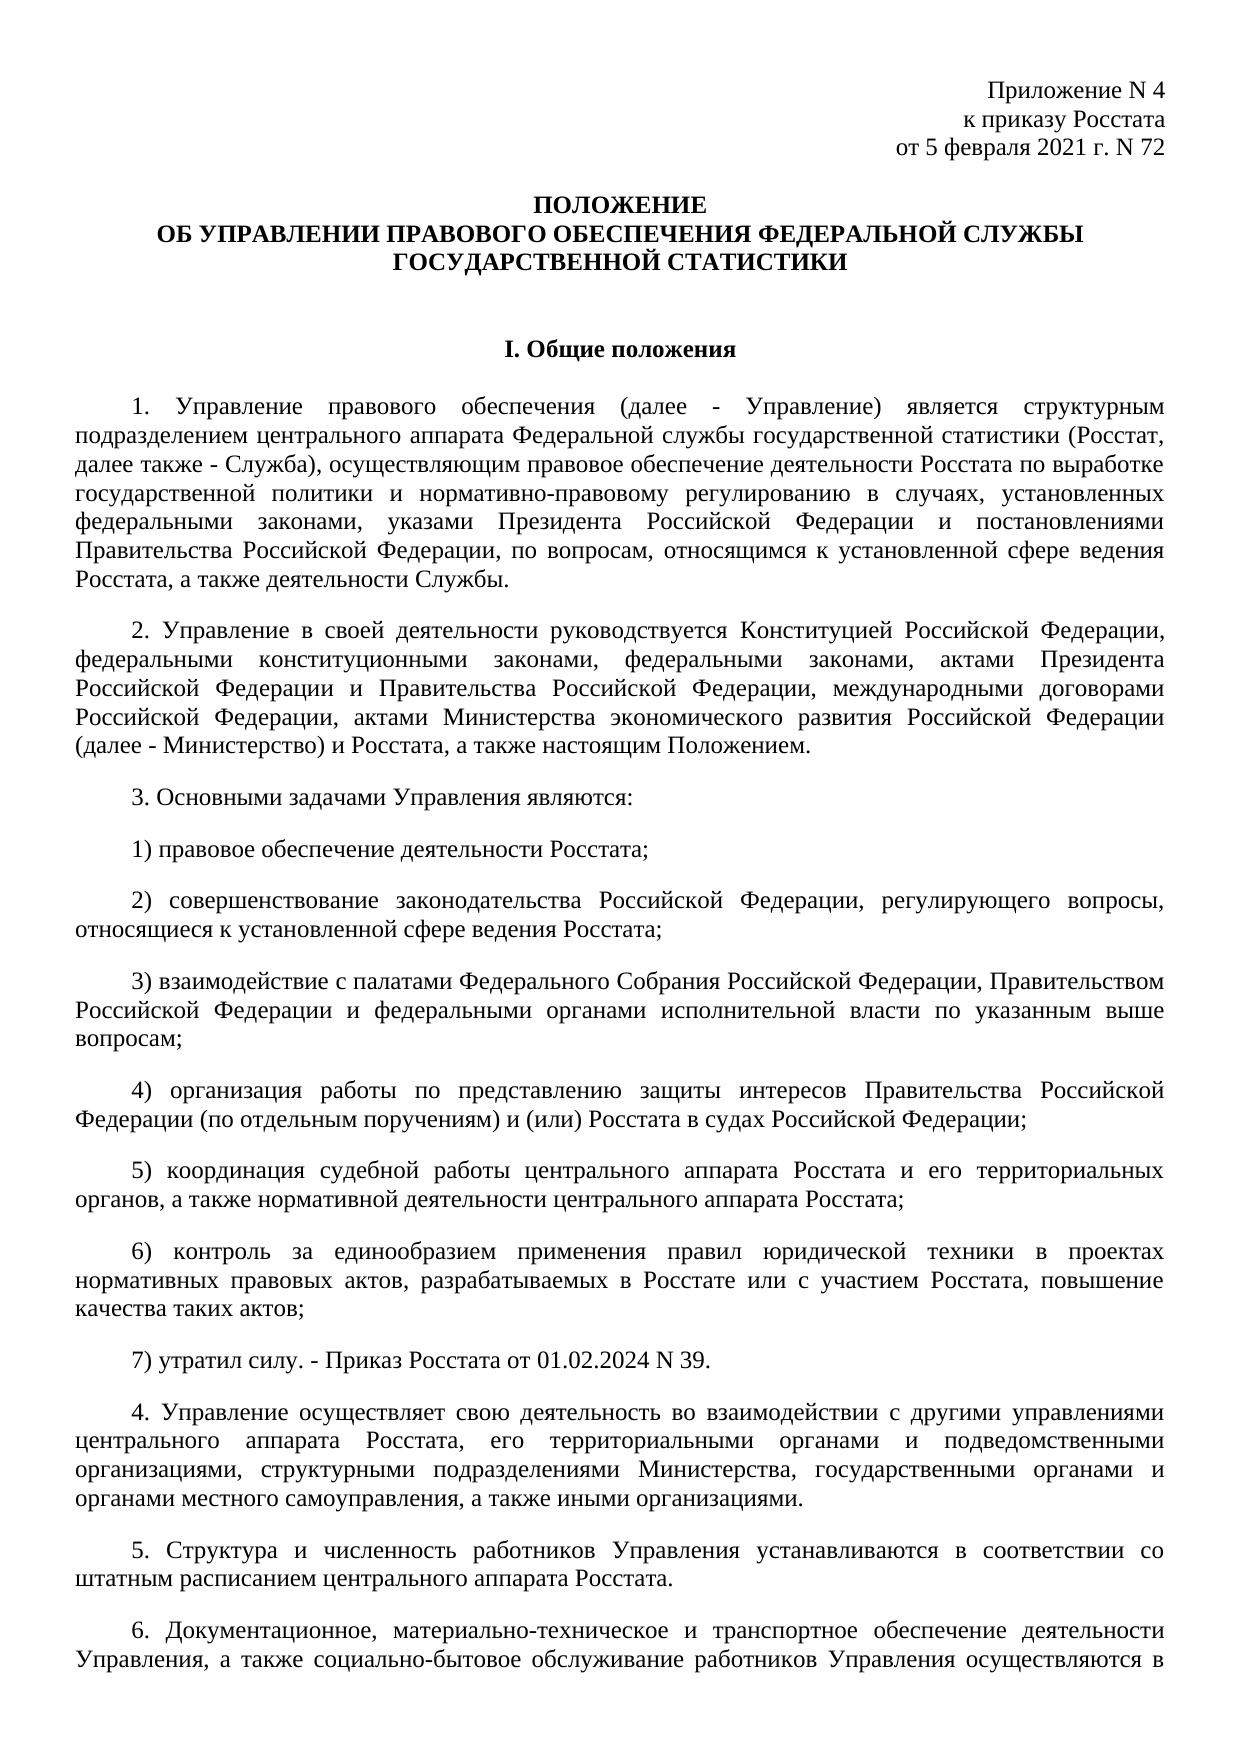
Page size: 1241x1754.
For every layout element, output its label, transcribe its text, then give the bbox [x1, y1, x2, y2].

text 5) координация судебной работы центрального аппарата Росстата и его территориальных органов, а также нормативной деятельности центрального аппарата Росстата; [75, 1156, 1165, 1213]
text 1. Управление правового обеспечения (далее - Управление) является структурным подразделением центрального аппарата Федеральной службы государственной статистики (Росстат, далее также - Служба), осуществляющим правовое обеспечение деятельности Росстата по выработке государственной политики и нормативно-правовому регулированию в случаях, установленных федеральными законами, указами Президента Российской Федерации и постановлениями Правительства Российской Федерации, по вопросам, относящимся к установленной сфере ведения Росстата, а также деятельности Службы. [75, 391, 1165, 593]
title ГОСУДАРСТВЕННОЙ СТАТИСТИКИ [75, 247, 1165, 276]
text 2. Управление в своей деятельности руководствуется Конституцией Российской Федерации, федеральными конституционными законами, федеральными законами, актами Президента Российской Федерации и Правительства Российской Федерации, международными договорами Российской Федерации, актами Министерства экономического развития Российской Федерации (далее - Министерство) и Росстата, а также настоящим Положением. [75, 616, 1165, 759]
text 4) организация работы по представлению защиты интересов Правительства Российской Федерации (по отдельным поручениям) и (или) Росстата в судах Российской Федерации; [75, 1075, 1165, 1133]
text Приложение N 4 [75, 75, 1165, 104]
title I. Общие положения [75, 334, 1165, 363]
text 2) совершенствование законодательства Российской Федерации, регулирующего вопросы, относящиеся к установленной сфере ведения Росстата; [75, 886, 1165, 943]
text 7) утратил силу. - Приказ Росстата от 01.02.2024 N 39. [75, 1345, 1165, 1374]
title ПОЛОЖЕНИЕ [75, 190, 1165, 219]
title ОБ УПРАВЛЕНИИ ПРАВОВОГО ОБЕСПЕЧЕНИЯ ФЕДЕРАЛЬНОЙ СЛУЖБЫ [75, 219, 1165, 247]
text 5. Структура и численность работников Управления устанавливаются в соответствии со штатным расписанием центрального аппарата Росстата. [75, 1535, 1165, 1592]
text 6) контроль за единообразием применения правил юридической техники в проектах нормативных правовых актов, разрабатываемых в Росстате или с участием Росстата, повышение качества таких актов; [75, 1236, 1165, 1322]
text 4. Управление осуществляет свою деятельность во взаимодействии с другими управлениями центрального аппарата Росстата, его территориальными органами и подведомственными организациями, структурными подразделениями Министерства, государственными органами и органами местного самоуправления, а также иными организациями. [75, 1397, 1165, 1512]
text 1) правовое обеспечение деятельности Росстата; [75, 834, 1165, 863]
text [75, 1615, 1165, 1673]
text от 5 февраля 2021 г. N 72 [75, 132, 1165, 161]
text к приказу Росстата [75, 104, 1165, 132]
text 3. Основными задачами Управления являются: [75, 782, 1165, 811]
text 3) взаимодействие с палатами Федерального Собрания Российской Федерации, Правительством Российской Федерации и федеральными органами исполнительной власти по указанным выше вопросам; [75, 966, 1165, 1052]
